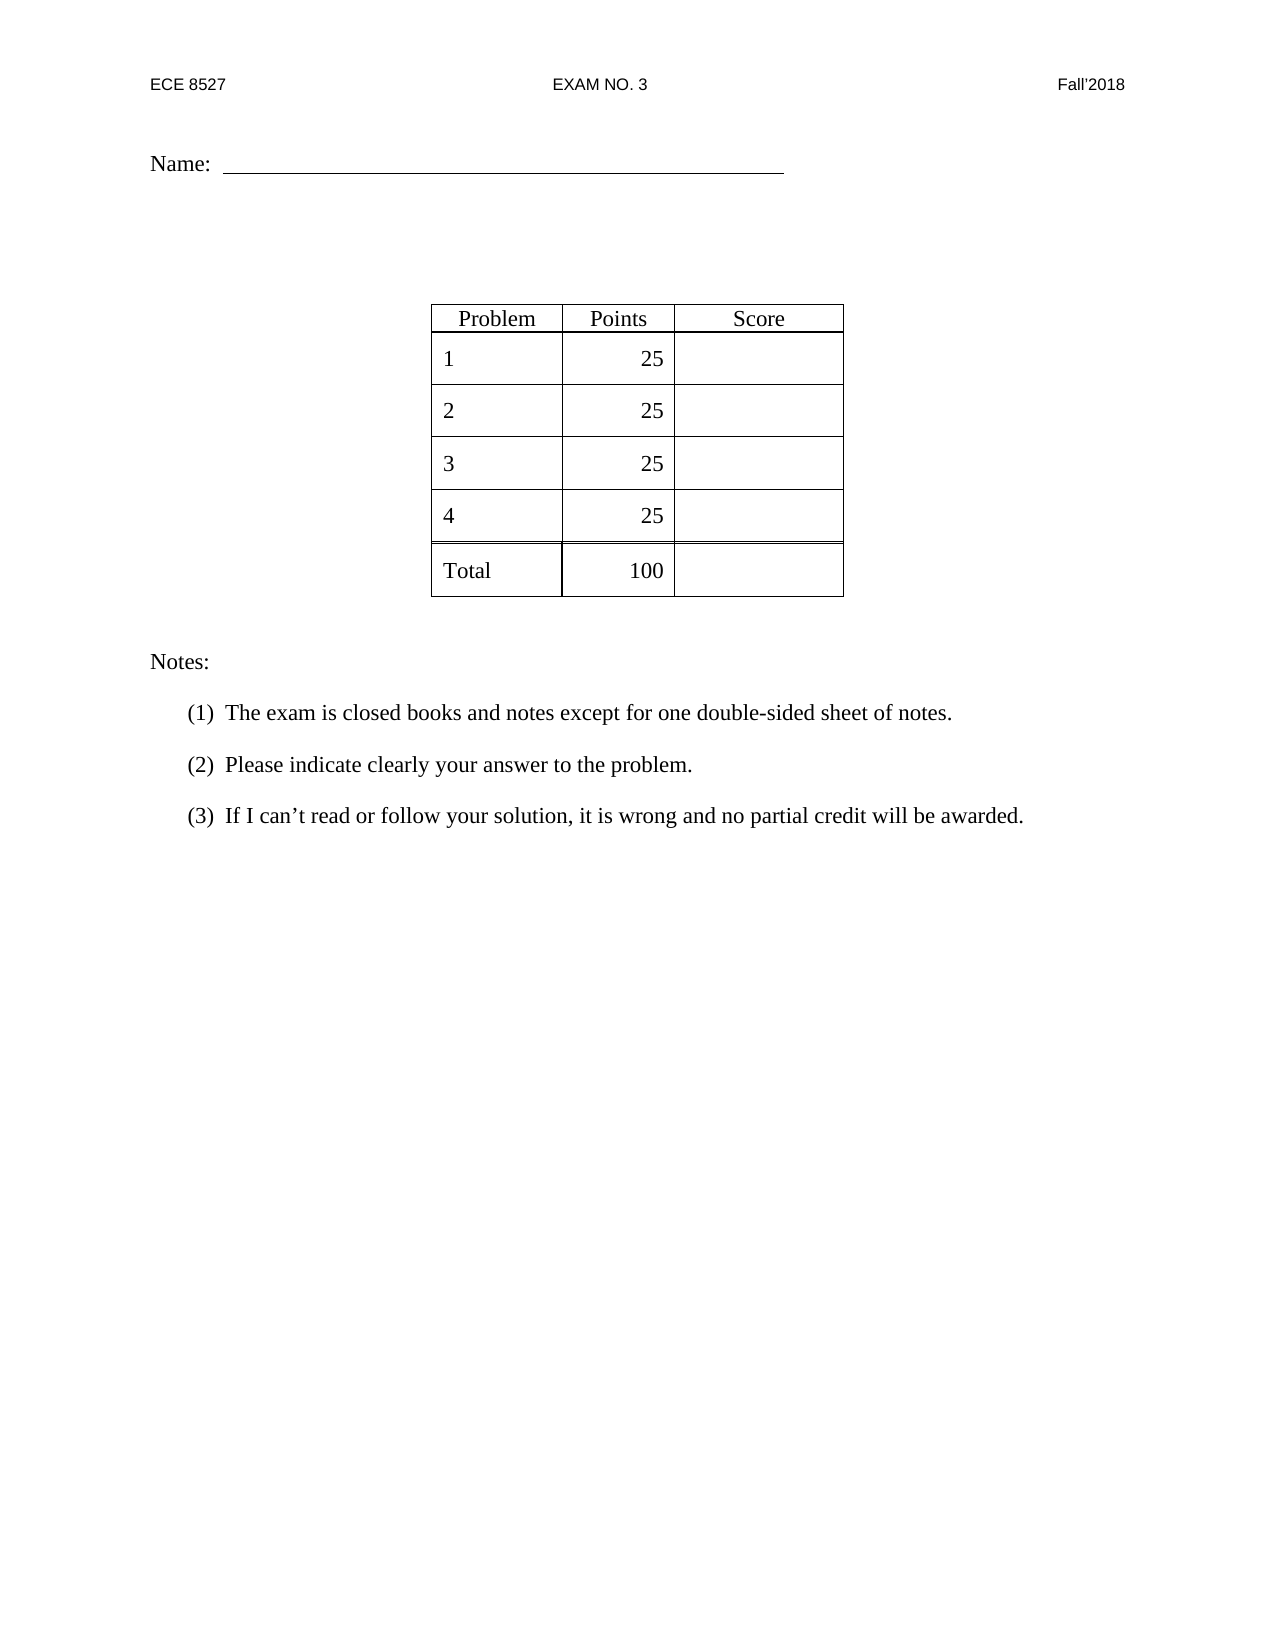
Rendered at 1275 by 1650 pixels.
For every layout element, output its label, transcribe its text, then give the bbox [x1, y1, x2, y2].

table_cell 1 [432, 333, 562, 384]
table_cell Total [432, 544, 561, 596]
table_cell [675, 490, 843, 541]
table_cell 25 [563, 490, 674, 541]
table_cell 25 [563, 333, 674, 384]
text Notes: [150, 648, 1125, 674]
text Name: [150, 150, 1125, 176]
table_cell [675, 437, 843, 489]
table_header Score [675, 305, 843, 331]
table_header Problem [432, 305, 562, 331]
list Please indicate clearly your answer to the problem. [187, 751, 1125, 777]
table_cell 100 [563, 544, 674, 596]
table_cell 2 [432, 385, 562, 436]
list The exam is closed books and notes except for one double-sided sheet of notes. [187, 699, 1125, 726]
table_cell [675, 333, 843, 384]
table_cell 3 [432, 437, 562, 489]
table_cell [675, 385, 843, 436]
table_cell 25 [563, 437, 674, 489]
list If I can’t read or follow your solution, it is wrong and no partial credit will be awarded. [187, 802, 1125, 828]
table_header Points [563, 305, 674, 331]
table_cell 25 [563, 385, 674, 436]
table_cell [675, 544, 843, 596]
table_cell 4 [432, 490, 562, 541]
